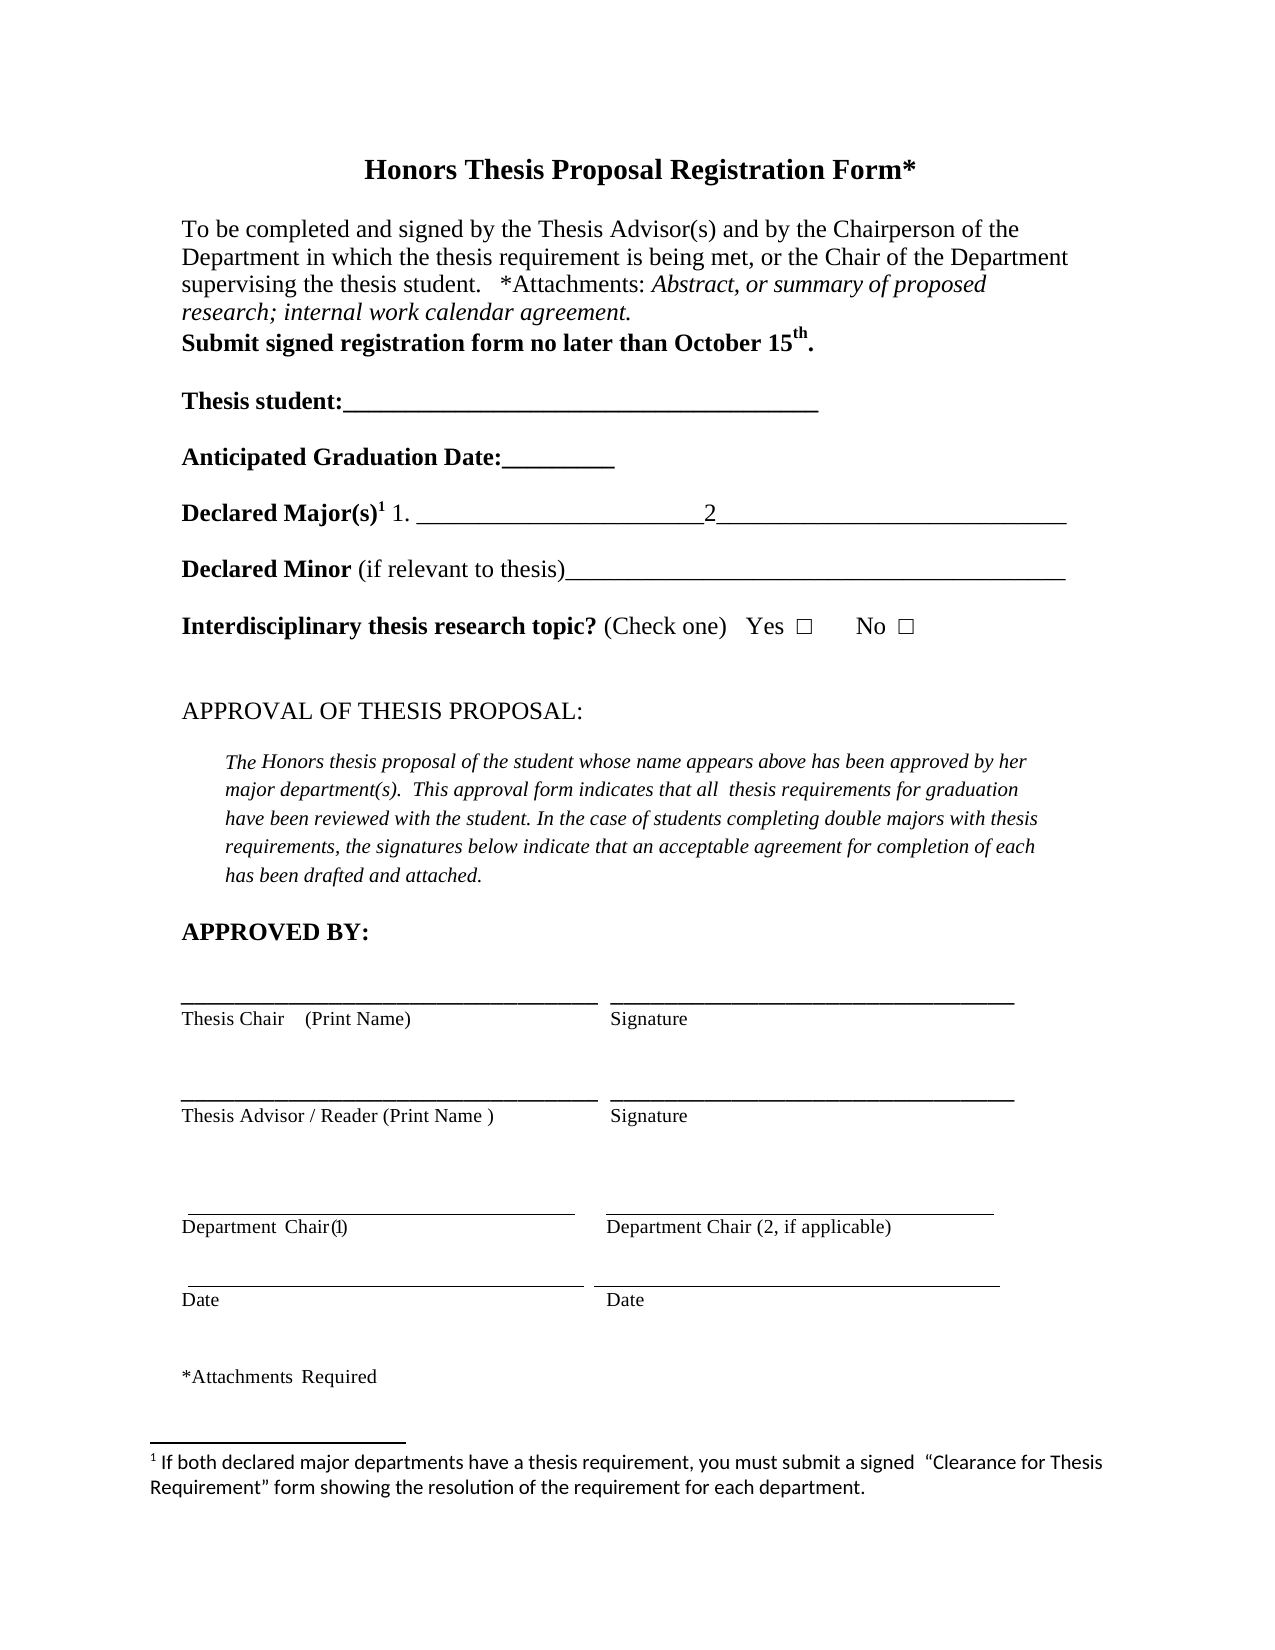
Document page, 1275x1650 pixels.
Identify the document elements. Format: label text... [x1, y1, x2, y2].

text _______________________________ ______________________________ [150, 980, 1170, 1007]
text Thesis Advisor / Reader (Print Name ) Signature [181, 1104, 1177, 1126]
text APPROVED BY: [181, 916, 1172, 945]
text To be completed and signed by the Thesis Advisor(s) and by the Chairperson of the Department in which the thesis requirement is being met, or the Chair of the Department supervising the thesis student. *Attachments: Abstract, or summary of proposed research; internal work calendar agreement. [181, 215, 1076, 326]
text Declared Minor (if relevant to thesis)________________________________________ [181, 556, 1076, 583]
text Thesis Chair (Print Name) Signature [181, 1007, 1177, 1030]
text The Honors thesis proposal of the student whose name appears above has been approved by her major department(s). This approval form indicates that all thesis requirements for graduation have been reviewed with the student. In the case of students completing double majors with thesis requirements, the signatures below indicate that an acceptable agreement for completion of each has been drafted and attached. [225, 746, 1044, 888]
text Date Date [181, 1288, 1172, 1311]
text Submit signed registration form no later than October 15th. [181, 326, 1076, 358]
text Anticipated Graduation Date:_________ [181, 443, 1076, 471]
text _______________________________ ______________________________ [150, 1077, 1170, 1104]
text Interdisciplinary thesis research topic? (Check one) Yes □ No □ [181, 612, 1076, 640]
text APPROVAL OF THESIS PROPOSAL: [181, 697, 1076, 725]
text Thesis student:______________________________________ [181, 387, 1076, 415]
text Declared Major(s) 1. _______________________2____________________________ [181, 500, 1076, 527]
text Department Chair (1) Department Chair (2, if applicable) [181, 1216, 1172, 1238]
text Honors Thesis Proposal Registration Form* [364, 152, 1172, 186]
text *Attachments Required [181, 1365, 1177, 1388]
